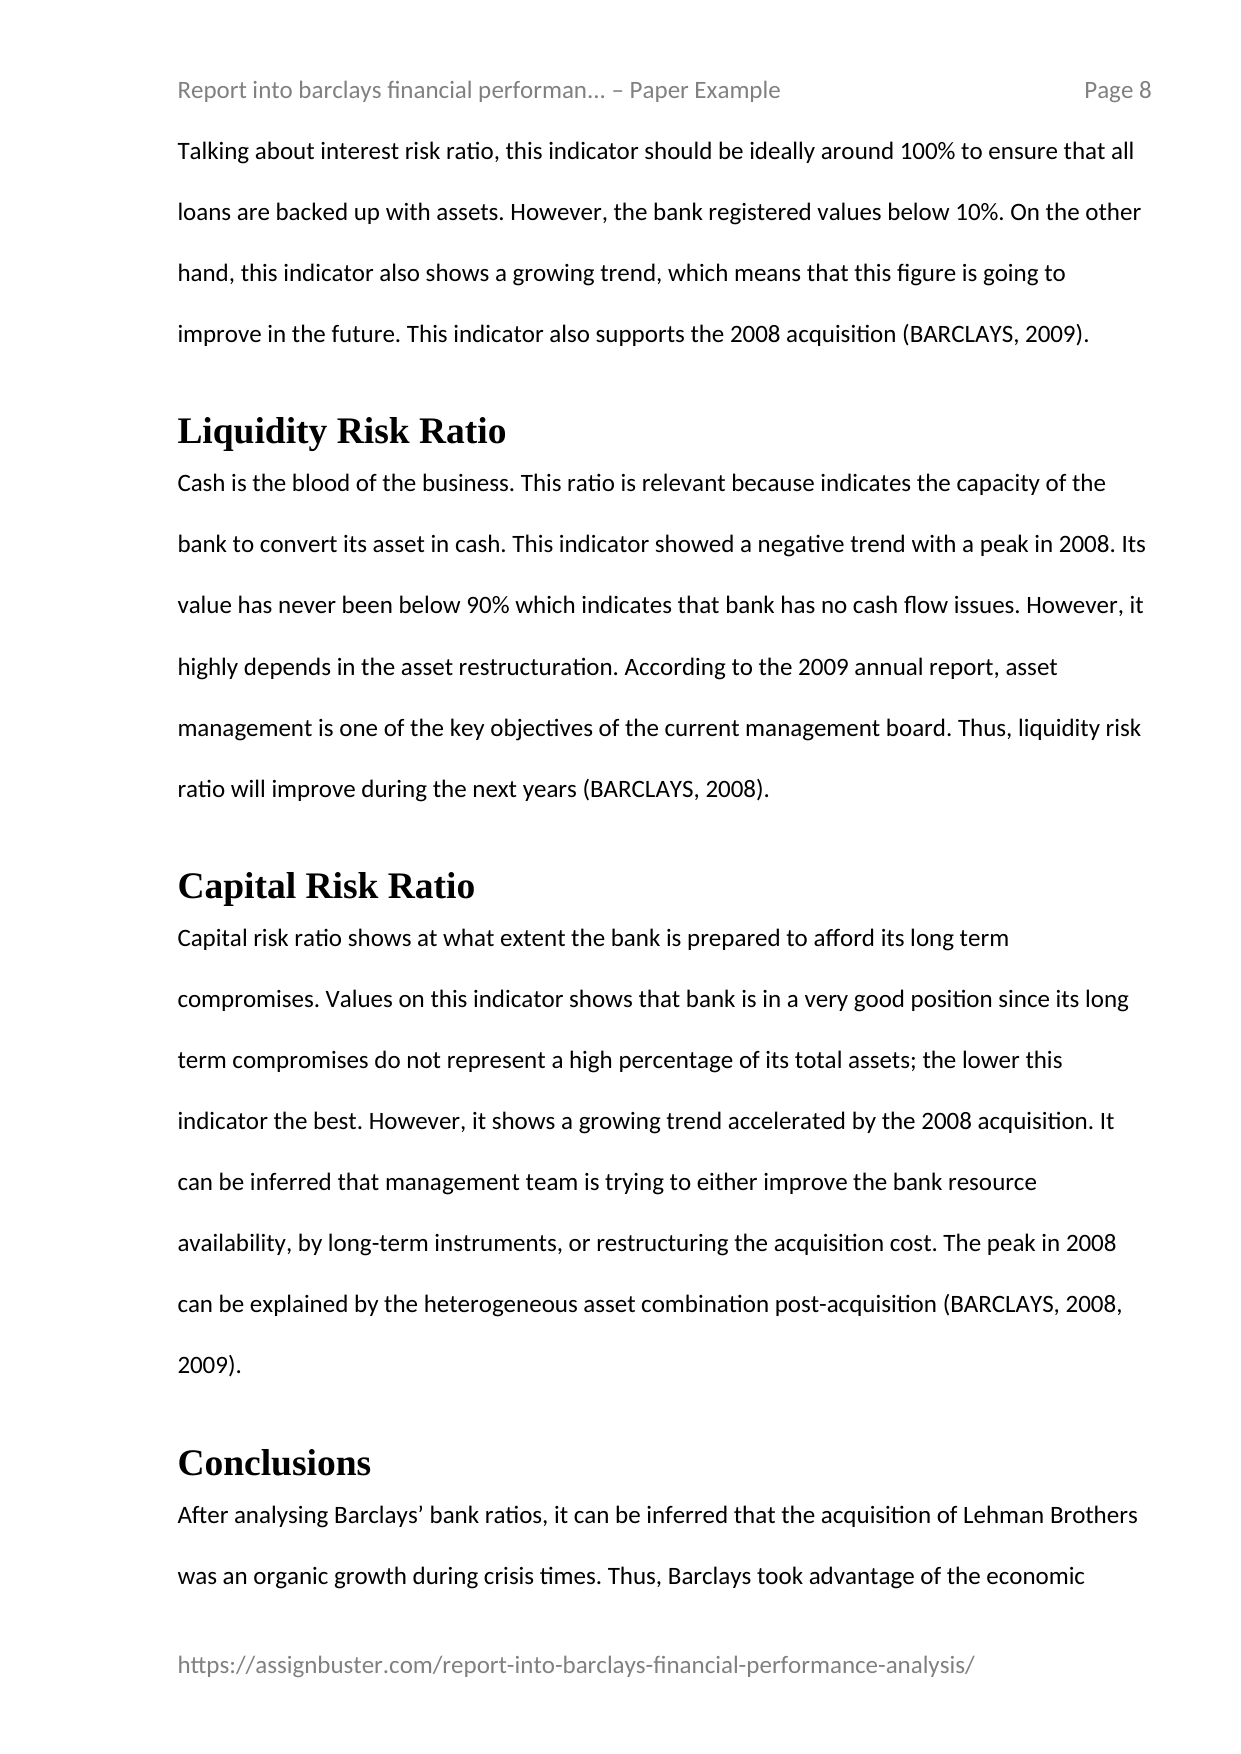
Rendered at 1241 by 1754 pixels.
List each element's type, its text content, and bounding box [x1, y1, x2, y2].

text Cash is the blood of the business. This ratio is relevant because indicates the capacity of the bank to convert its asset in cash. This indicator showed a negative trend with a peak in 2008. Its value has never been below 90% which indicates that bank has no cash flow issues. However, it highly depends in the asset restructuration. According to the 2009 annual report, asset management is one of the key objectives of the current management board. Thus, liquidity risk ratio will improve during the next years (BARCLAYS, 2008). [177, 467, 1152, 803]
subtitle Liquidity Risk Ratio [177, 408, 1152, 452]
text Talking about interest risk ratio, this indicator should be ideally around 100% to ensure that all loans are backed up with assets. However, the bank registered values below 10%. On the other hand, this indicator also shows a growing trend, which means that this figure is going to improve in the future. This indicator also supports the 2008 acquisition (BARCLAYS, 2009). [177, 135, 1152, 348]
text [177, 1499, 1152, 1591]
subtitle Conclusions [177, 1440, 1152, 1483]
subtitle Capital Risk Ratio [177, 863, 1152, 906]
text Capital risk ratio shows at what extent the bank is prepared to afford its long term compromises. Values on this indicator shows that bank is in a very good position since its long term compromises do not represent a high percentage of its total assets; the lower this indicator the best. However, it shows a growing trend accelerated by the 2008 acquisition. It can be inferred that management team is trying to either improve the bank resource availability, by long-term instruments, or restructuring the acquisition cost. The peak in 2008 can be explained by the heterogeneous asset combination post-acquisition (BARCLAYS, 2008, 2009). [177, 922, 1152, 1380]
